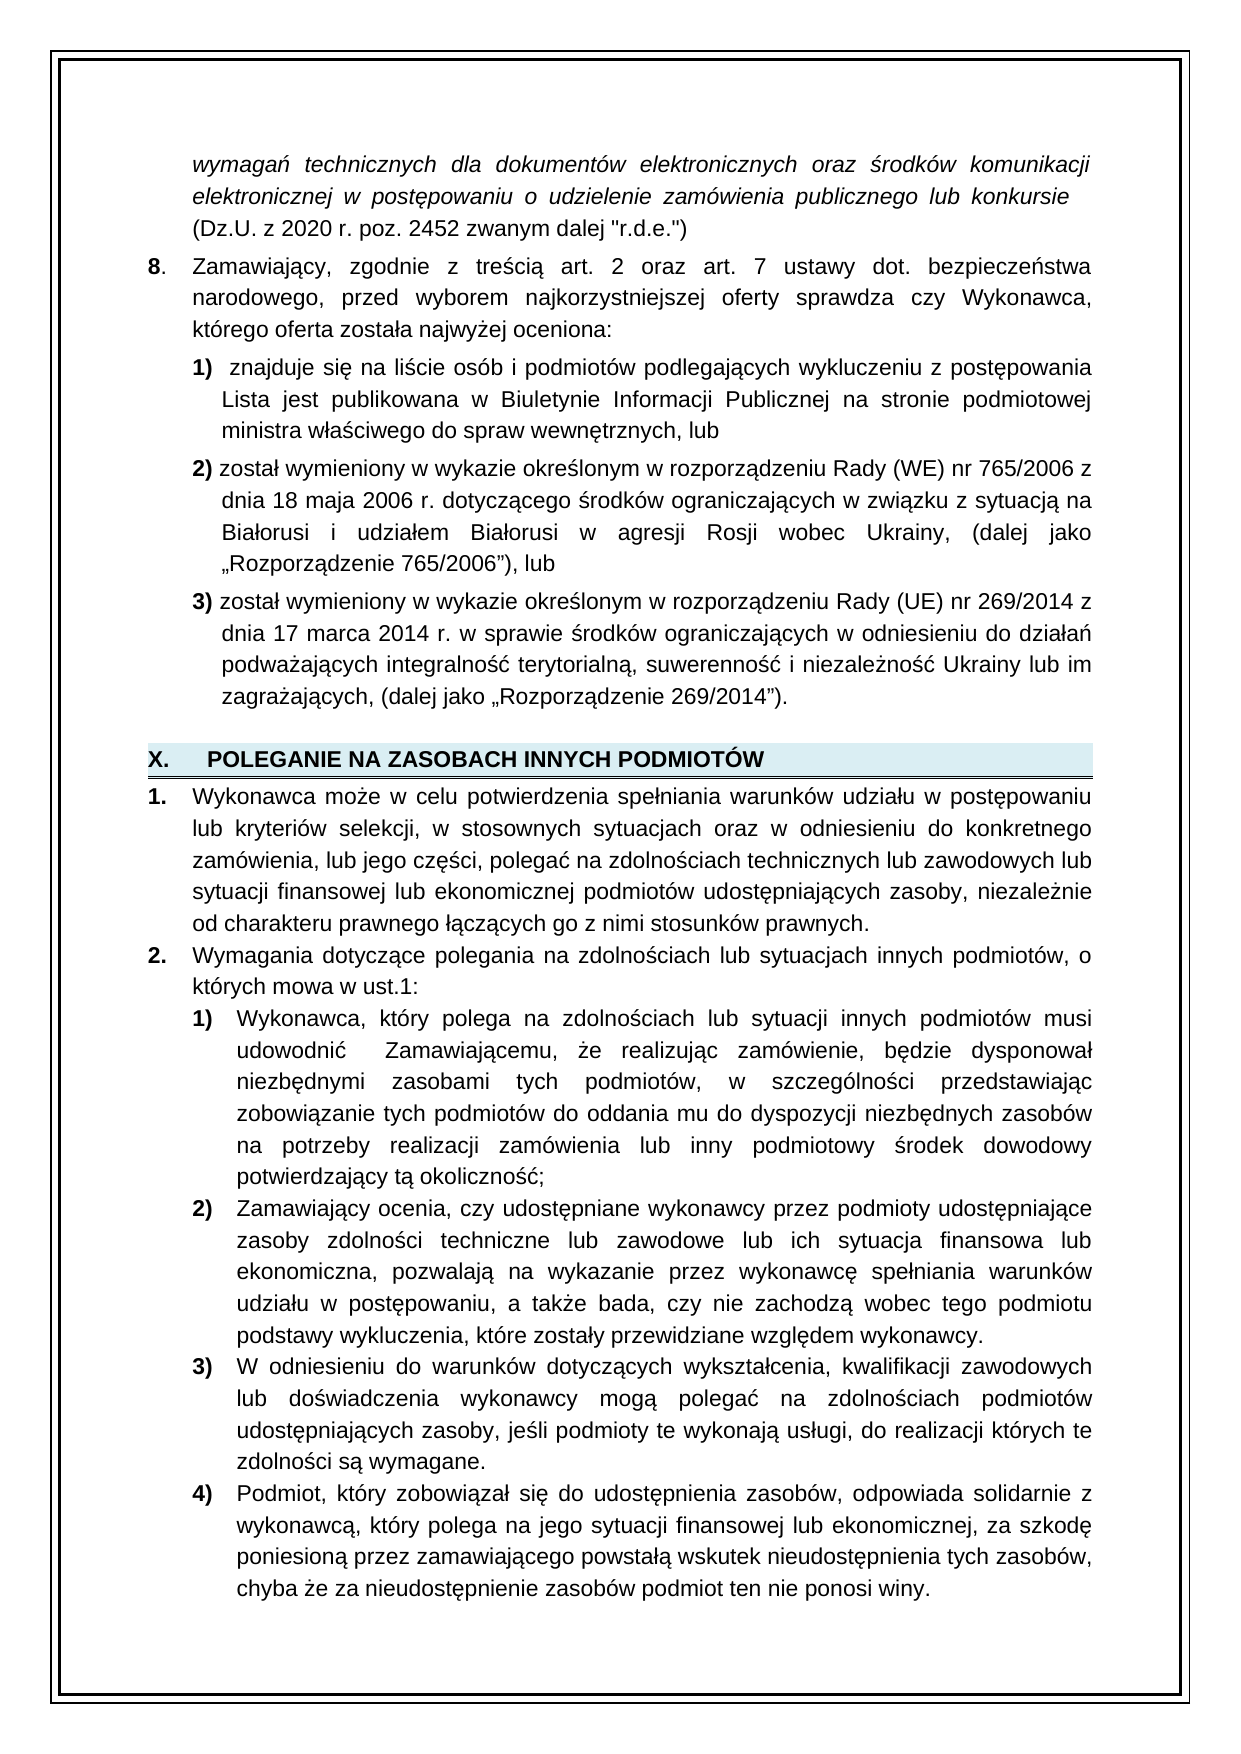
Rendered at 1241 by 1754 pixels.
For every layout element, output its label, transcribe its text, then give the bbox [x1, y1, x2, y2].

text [148, 148, 1093, 243]
text 1. Wykonawca może w celu potwierdzenia spełniania warunków udziału w postępowaniu lub kryteriów selekcji, w stosownych sytuacjach oraz w odniesieniu do konkretnego zamówienia, lub jego części, polegać na zdolnościach technicznych lub zawodowych lub sytuacji finansowej lub ekonomicznej podmiotów udostępniających zasoby, niezależnie od charakteru prawnego łączących go z nimi stosunków prawnych. [148, 779, 1093, 938]
text 3) W odniesieniu do warunków dotyczących wykształcenia, kwalifikacji zawodowych lub doświadczenia wykonawcy mogą polegać na zdolnościach podmiotów udostępniających zasoby, jeśli podmioty te wykonają usługi, do realizacji których te zdolności są wymagane. [192, 1349, 1093, 1476]
text 1) znajduje się na liście osób i podmiotów podlegających wykluczeniu z postępowania Lista jest publikowana w Biuletynie Informacji Publicznej na stronie podmiotowej ministra właściwego do spraw wewnętrznych, lub [192, 350, 1093, 445]
text 2) został wymieniony w wykazie określonym w rozporządzeniu Rady (WE) nr 765/2006 z dnia 18 maja 2006 r. dotyczącego środków ograniczających w związku z sytuacją na Białorusi i udziałem Białorusi w agresji Rosji wobec Ukrainy, (dalej jako „Rozporządzenie 765/2006”), lub [192, 451, 1093, 578]
text 2) Zamawiający ocenia, czy udostępniane wykonawcy przez podmioty udostępniające zasoby zdolności techniczne lub zawodowe lub ich sytuacja finansowa lub ekonomiczna, pozwalają na wykazanie przez wykonawcę spełniania warunków udziału w postępowaniu, a także bada, czy nie zachodzą wobec tego podmiotu podstawy wykluczenia, które zostały przewidziane względem wykonawcy. [192, 1191, 1093, 1349]
text 4) Podmiot, który zobowiązał się do udostępnienia zasobów, odpowiada solidarnie z wykonawcą, który polega na jego sytuacji finansowej lub ekonomicznej, za szkodę poniesioną przez zamawiającego powstałą wskutek nieudostępnienia tych zasobów, chyba że za nieudostępnienie zasobów podmiot ten nie ponosi winy. [192, 1476, 1093, 1603]
text 1) Wykonawca, który polega na zdolnościach lub sytuacji innych podmiotów musi udowodnić Zamawiającemu, że realizując zamówienie, będzie dysponował niezbędnymi zasobami tych podmiotów, w szczególności przedstawiając zobowiązanie tych podmiotów do oddania mu do dyspozycji niezbędnych zasobów na potrzeby realizacji zamówienia lub inny podmiotowy środek dowodowy potwierdzający tą okoliczność; [192, 1001, 1093, 1191]
text 8. Zamawiający, zgodnie z treścią art. 2 oraz art. 7 ustawy dot. bezpieczeństwa narodowego, przed wyborem najkorzystniejszej oferty sprawdza czy Wykonawca, którego oferta została najwyżej oceniona: [148, 249, 1093, 344]
text 3) został wymieniony w wykazie określonym w rozporządzeniu Rady (UE) nr 269/2014 z dnia 17 marca 2014 r. w sprawie środków ograniczających w odniesieniu do działań podważających integralność terytorialną, suwerenność i niezależność Ukrainy lub im zagrażających, (dalej jako „Rozporządzenie 269/2014”). [192, 584, 1093, 711]
text 2. Wymagania dotyczące polegania na zdolnościach lub sytuacjach innych podmiotów, o których mowa w ust.1: [148, 938, 1093, 1001]
text X. POLEGANIE NA ZASOBACH INNYCH PODMIOTÓW [148, 743, 1093, 776]
